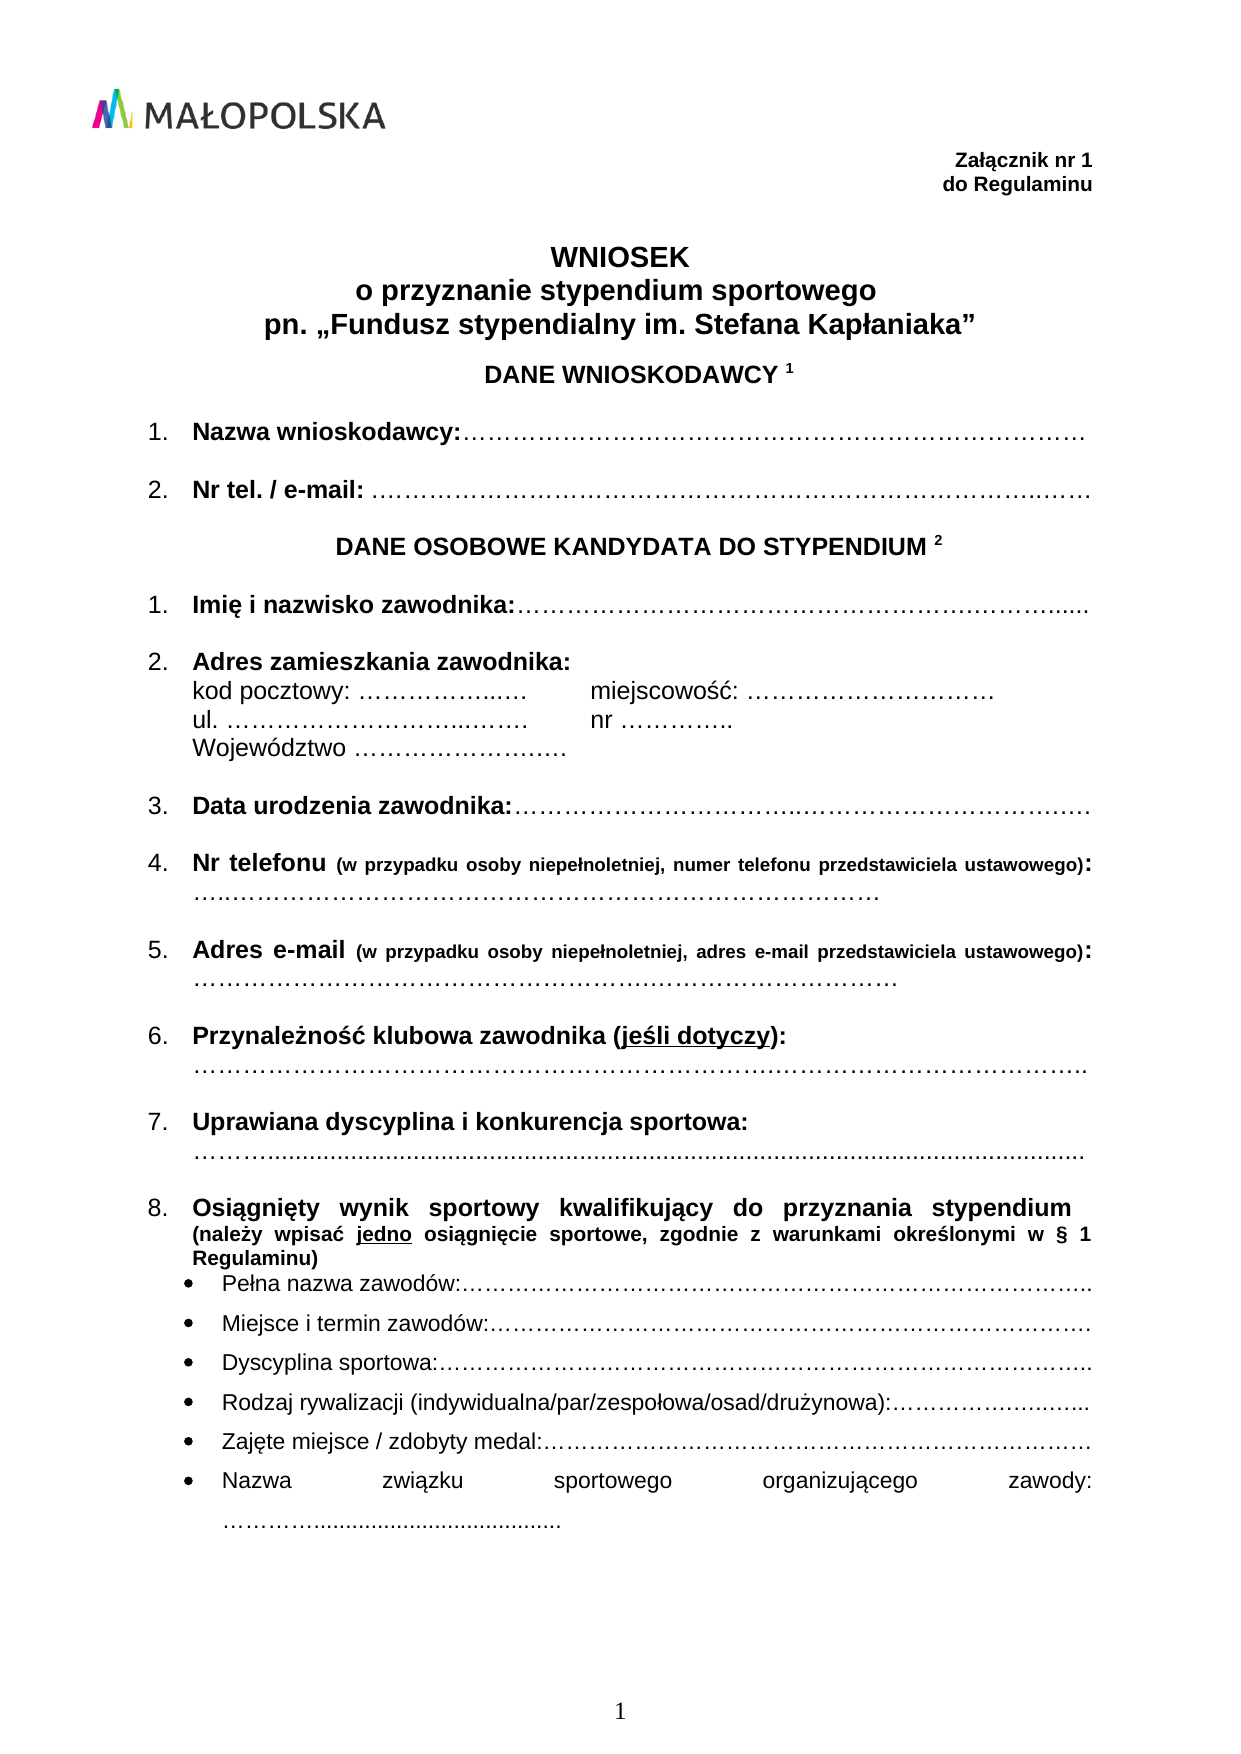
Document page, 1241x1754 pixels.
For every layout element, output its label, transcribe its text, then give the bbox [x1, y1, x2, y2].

picture [67, 69, 410, 148]
list Miejsce i termin zawodów:……………………………………………………………………. [184, 1309, 1092, 1336]
text Województwo ………………….…. [148, 733, 1092, 762]
list Przynależność klubowa zawodnika (jeśli dotyczy): [148, 1021, 1092, 1049]
list Adres e-mail (w przypadku osoby niepełnoletniej, adres e-mail przedstawiciela ustawowego): ……………………………………………….………………………… [148, 934, 1092, 992]
list Nazwa związku sportowego organizującego zawody:…………....................................... [184, 1467, 1092, 1533]
text ………...................................................................................................................... [192, 1136, 1092, 1164]
text kod pocztowy: ……………...… miejscowość: ………………………… [148, 676, 1092, 704]
text ul. ………………………...……. nr ………….. [148, 704, 1092, 733]
list Zajęte miejsce / zdobyty medal:……………………………………………………………… [184, 1428, 1092, 1454]
subtitle WNIOSEK [148, 240, 1092, 273]
list Pełna nazwa zawodów:……………………………………………………………………….. [184, 1270, 1092, 1296]
list Dyscyplina sportowa:………………………………………………………………………….. [184, 1349, 1092, 1375]
text …………………………………………………………….……………………………….. [192, 1049, 1092, 1078]
text do Regulaminu [148, 172, 1092, 196]
subtitle o przyznanie stypendium sportowego pn. „Fundusz stypendialny im. Stefana Kapłaniaka” [148, 273, 1092, 340]
text DANE OSOBOWE KANDYDATA DO STYPENDIUM 2 [185, 532, 1092, 561]
list Adres zamieszkania zawodnika: [148, 647, 1092, 676]
list Nazwa wnioskodawcy:………………………………………………………………… [148, 417, 1092, 446]
list Data urodzenia zawodnika:……………………………..………………………….…. [148, 791, 1092, 819]
list Uprawiana dyscyplina i konkurencja sportowa: [147, 1107, 1092, 1136]
list Nr telefonu (w przypadku osoby niepełnoletniej, numer telefonu przedstawiciela ustawowego): …..…………………………………………………………………… [148, 848, 1092, 906]
text Załącznik nr 1 [885, 148, 1092, 172]
list Rodzaj rywalizacji (indywidualna/par/zespołowa/osad/drużynowa):…………….…..…... [184, 1388, 1092, 1415]
list Nr tel. / e-mail: .……………………………………………………………………..…… [148, 474, 1092, 503]
text DANE WNIOSKODAWCY 1 [185, 359, 1092, 388]
list Osiągnięty wynik sportowy kwalifikujący do przyznania stypendium (należy wpisać jedno osiągnięcie sportowe, zgodnie z warunkami określonymi w § 1 Regulaminu) [147, 1193, 1092, 1270]
list Imię i nazwisko zawodnika:……………………………………………….………...... [148, 589, 1092, 618]
